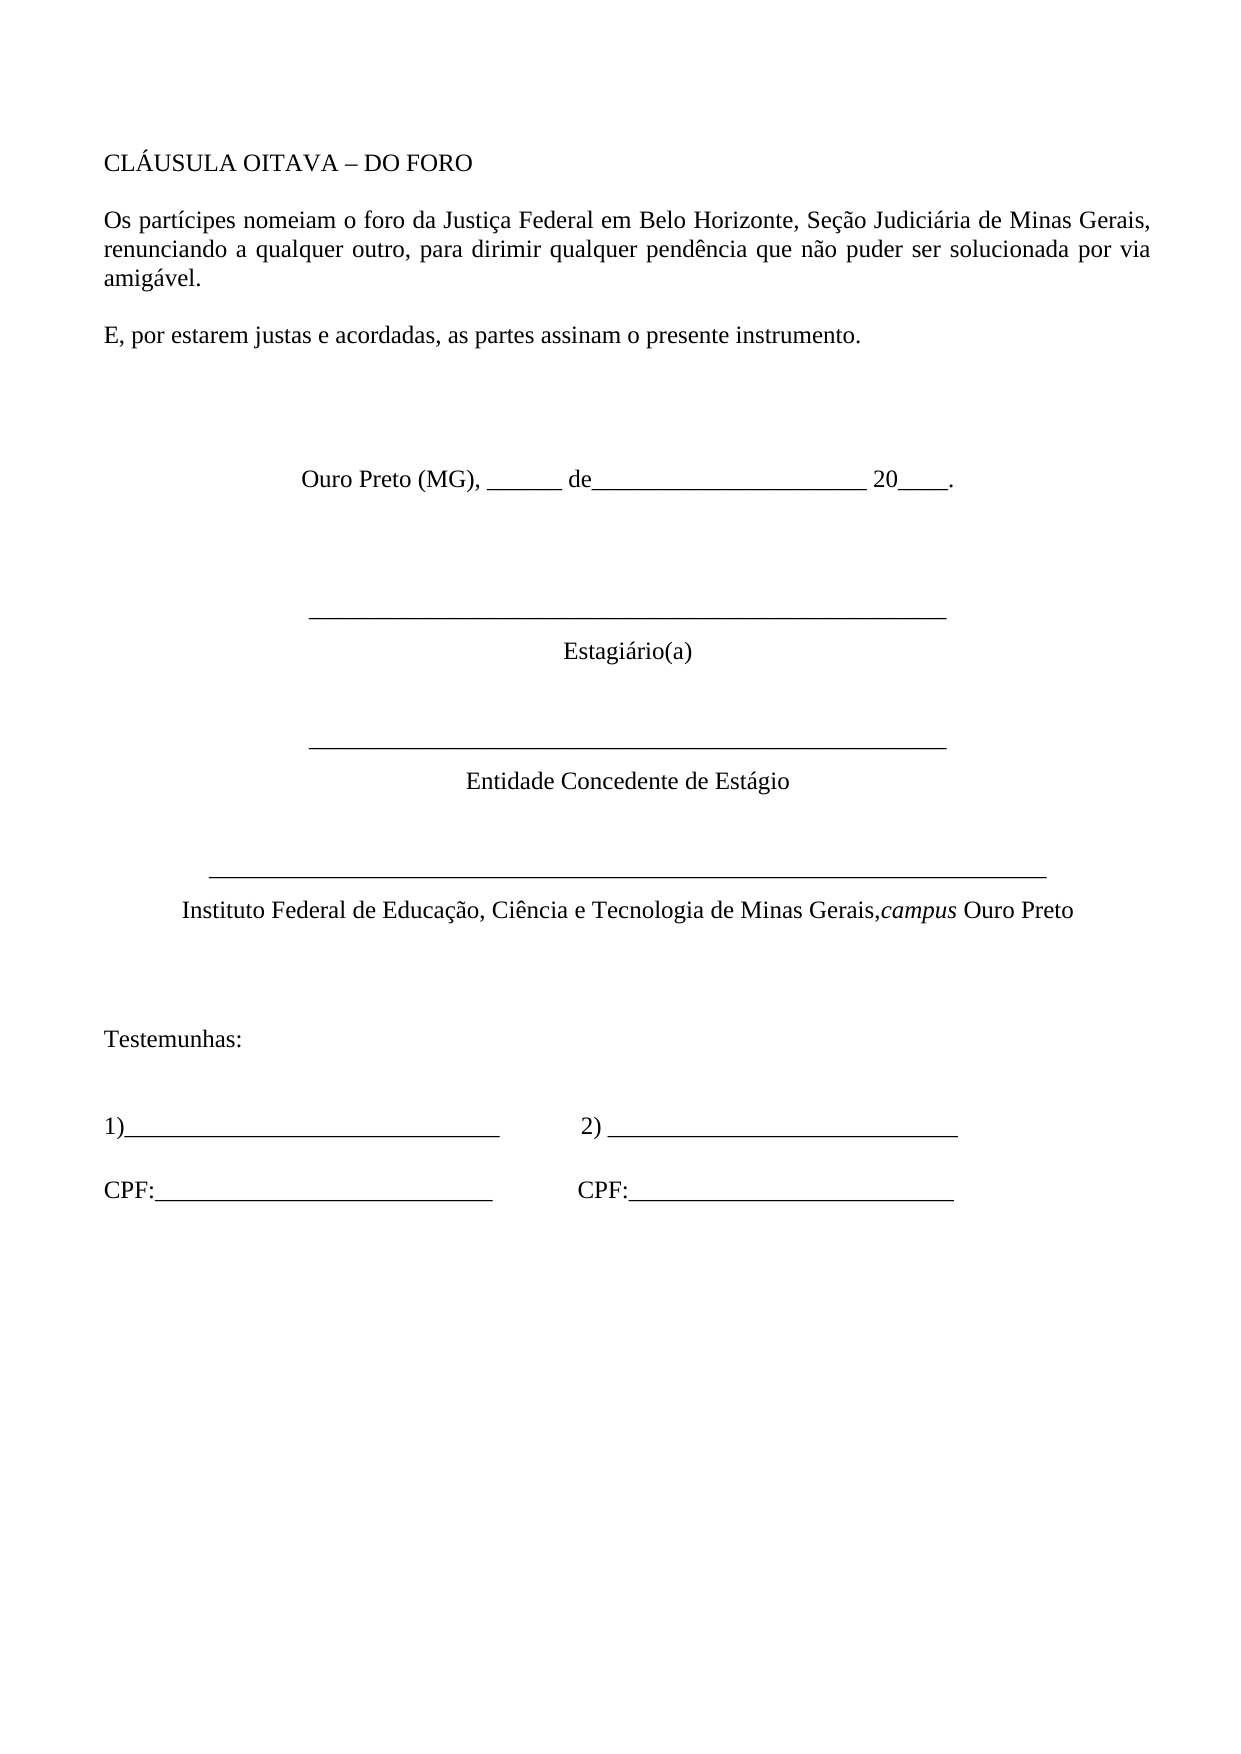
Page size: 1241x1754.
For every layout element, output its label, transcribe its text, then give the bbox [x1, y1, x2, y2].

text CPF:___________________________ CPF:__________________________ [103, 1175, 1152, 1203]
text 1)______________________________ 2) ____________________________ [103, 1111, 1152, 1139]
text CLÁUSULA OITAVA – DO FORO [103, 148, 1152, 176]
text ___________________________________________________ [103, 593, 1152, 622]
text ___________________________________________________________________ [103, 852, 1152, 881]
text Instituto Federal de Educação, Ciência e Tecnologia de Minas Gerais,campus Ouro Preto [103, 895, 1152, 924]
text Estagiário(a) [103, 636, 1152, 665]
text E, por estarem justas e acordadas, as partes assinam o presente instrumento. [103, 320, 1152, 349]
text Entidade Concedente de Estágio [103, 766, 1152, 794]
text Testemunhas: [103, 1024, 1152, 1053]
text Os partícipes nomeiam o foro da Justiça Federal em Belo Horizonte, Seção Judiciária de Minas Gerais, renunciando a qualquer outro, para dirimir qualquer pendência que não puder ser solucionada por via amigável. [103, 205, 1152, 291]
text Ouro Preto (MG), ______ de______________________ 20____. [103, 464, 1152, 493]
text ___________________________________________________ [103, 723, 1152, 751]
